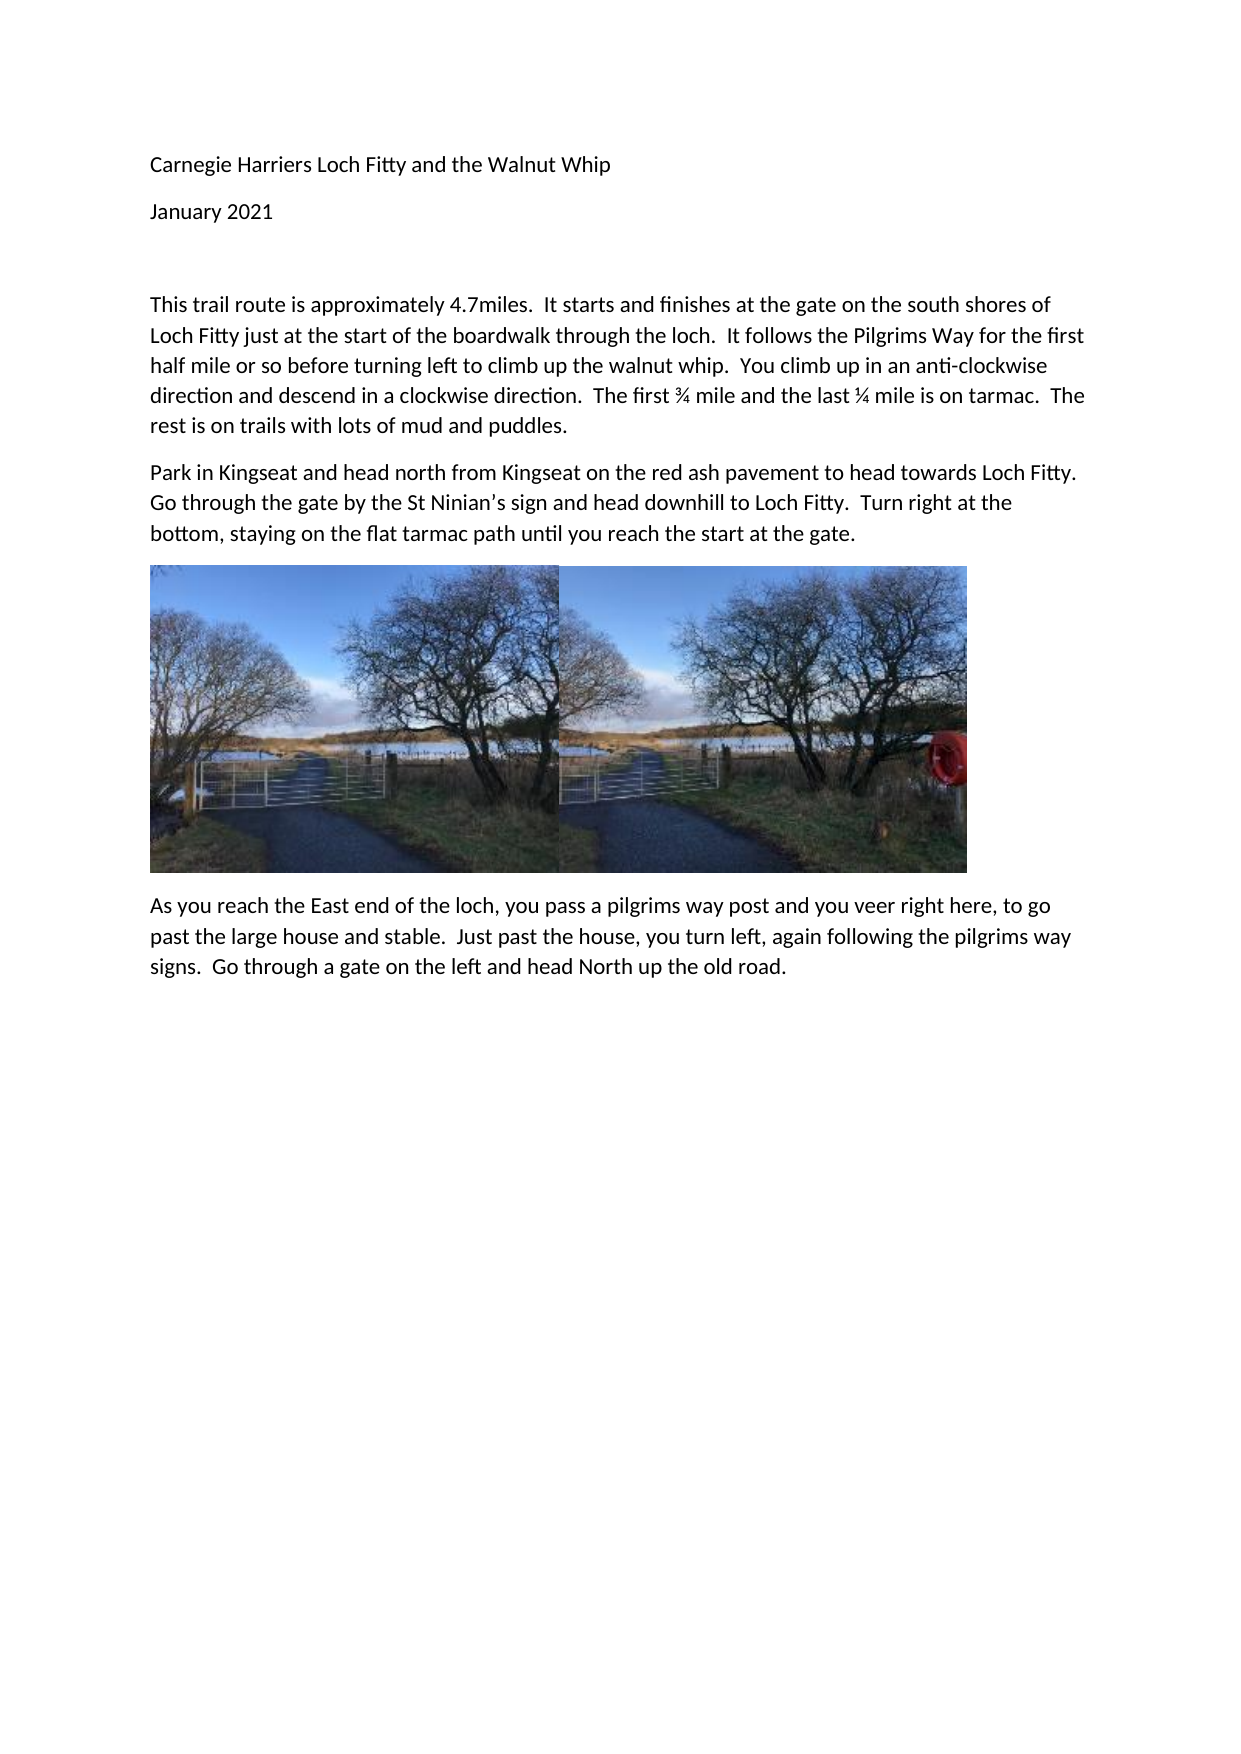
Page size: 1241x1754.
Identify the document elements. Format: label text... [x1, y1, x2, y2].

text January 2021 [150, 197, 1090, 225]
text Park in Kingseat and head north from Kingseat on the red ash pavement to head towards Loch Fitty. Go through the gate by the St Ninian’s sign and head downhill to Loch Fitty. Turn right at the bottom, staying on the flat tarmac path until you reach the start at the gate. [150, 458, 1090, 547]
text Carnegie Harriers Loch Fitty and the Walnut Whip [150, 150, 1090, 178]
picture [150, 565, 967, 873]
text This trail route is approximately 4.7miles. It starts and finishes at the gate on the south shores of Loch Fitty just at the start of the boardwalk through the loch. It follows the Pilgrims Way for the first half mile or so before turning left to climb up the walnut whip. You climb up in an anti-clockwise direction and descend in a clockwise direction. The first ¾ mile and the last ¼ mile is on tarmac. The rest is on trails with lots of mud and puddles. [150, 291, 1090, 439]
text As you reach the East end of the loch, you pass a pilgrims way post and you veer right here, to go past the large house and stable. Just past the house, you turn left, again following the pilgrims way signs. Go through a gate on the left and head North up the old road. [150, 892, 1090, 980]
